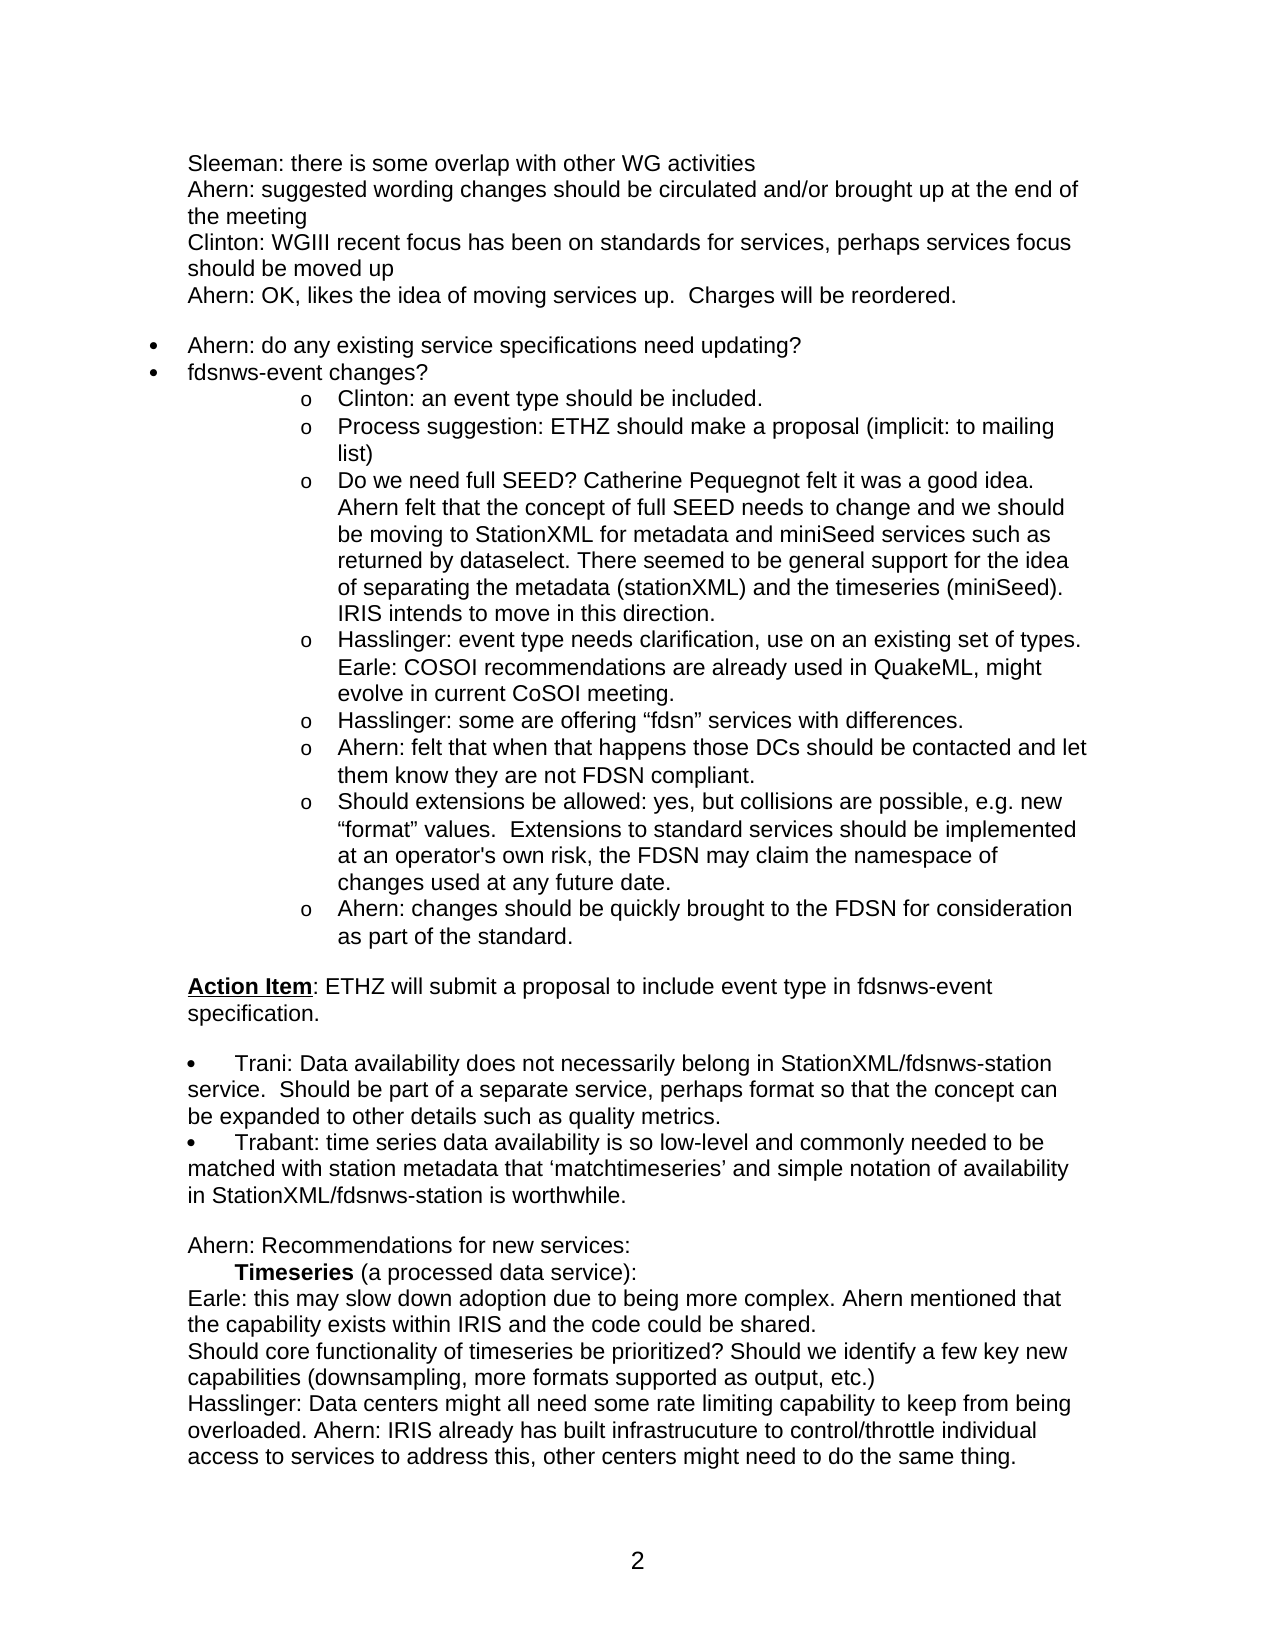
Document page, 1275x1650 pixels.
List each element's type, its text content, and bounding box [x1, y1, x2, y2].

text Ahern: suggested wording changes should be circulated and/or brought up at the end of the meeting [187, 176, 1087, 229]
list Process suggestion: ETHZ should make a proposal (implicit: to mailing list) [300, 413, 1087, 467]
text Clinton: WGIII recent focus has been on standards for services, perhaps services focus should be moved up [187, 229, 1087, 282]
list Hasslinger: some are offering “fdsn” services with differences. [300, 707, 1087, 734]
text Hasslinger: Data centers might all need some rate limiting capability to keep from being overloaded. Ahern: IRIS already has built infrastrucuture to control/throttle individual access to services to address this, other centers might need to do the same thing. [187, 1390, 1087, 1469]
list Ahern: felt that when that happens those DCs should be contacted and let them know they are not FDSN compliant. [300, 734, 1087, 788]
list Hasslinger: event type needs clarification, use on an existing set of types. Earle: COSOI recommendations are already used in QuakeML, might evolve in current CoSOI meeting. [300, 626, 1087, 707]
list Trani: Data availability does not necessarily belong in StationXML/fdsnws-station service. Should be part of a separate service, perhaps format so that the concept can be expanded to other details such as quality metrics. [187, 1050, 1087, 1129]
text Action Item: ETHZ will submit a proposal to include event type in fdsnws-event specification. [187, 973, 1087, 1026]
text Ahern: OK, likes the idea of moving services up. Charges will be reordered. [187, 282, 1087, 308]
list fdsnws-event changes? [150, 358, 1087, 385]
list Ahern: changes should be quickly brought to the FDSN for consideration as part of the standard. [300, 895, 1087, 949]
list Do we need full SEED? Catherine Pequegnot felt it was a good idea. Ahern felt that the concept of full SEED needs to change and we should be moving to StationXML for metadata and miniSeed services such as returned by dataselect. There seemed to be general support for the idea of separating the metadata (stationXML) and the timeseries (miniSeed). IRIS intends to move in this direction. [300, 467, 1087, 626]
text Timeseries (a processed data service): [187, 1258, 1087, 1285]
text Should core functionality of timeseries be prioritized? Should we identify a few key new capabilities (downsampling, more formats supported as output, etc.) [187, 1338, 1087, 1390]
list Trabant: time series data availability is so low-level and commonly needed to be matched with station metadata that ‘matchtimeseries’ and simple notation of availability in StationXML/fdsnws-station is worthwhile. [187, 1129, 1087, 1208]
list Should extensions be allowed: yes, but collisions are possible, e.g. new “format” values. Extensions to standard services should be implemented at an operator's own risk, the FDSN may claim the namespace of changes used at any future date. [300, 788, 1087, 895]
text Earle: this may slow down adoption due to being more complex. Ahern mentioned that the capability exists within IRIS and the code could be shared. [187, 1285, 1087, 1338]
list Ahern: do any existing service specifications need updating? [150, 332, 1087, 358]
text Ahern: Recommendations for new services: [187, 1232, 1087, 1258]
list Clinton: an event type should be included. [300, 385, 1087, 413]
text Sleeman: there is some overlap with other WG activities [187, 150, 1087, 176]
